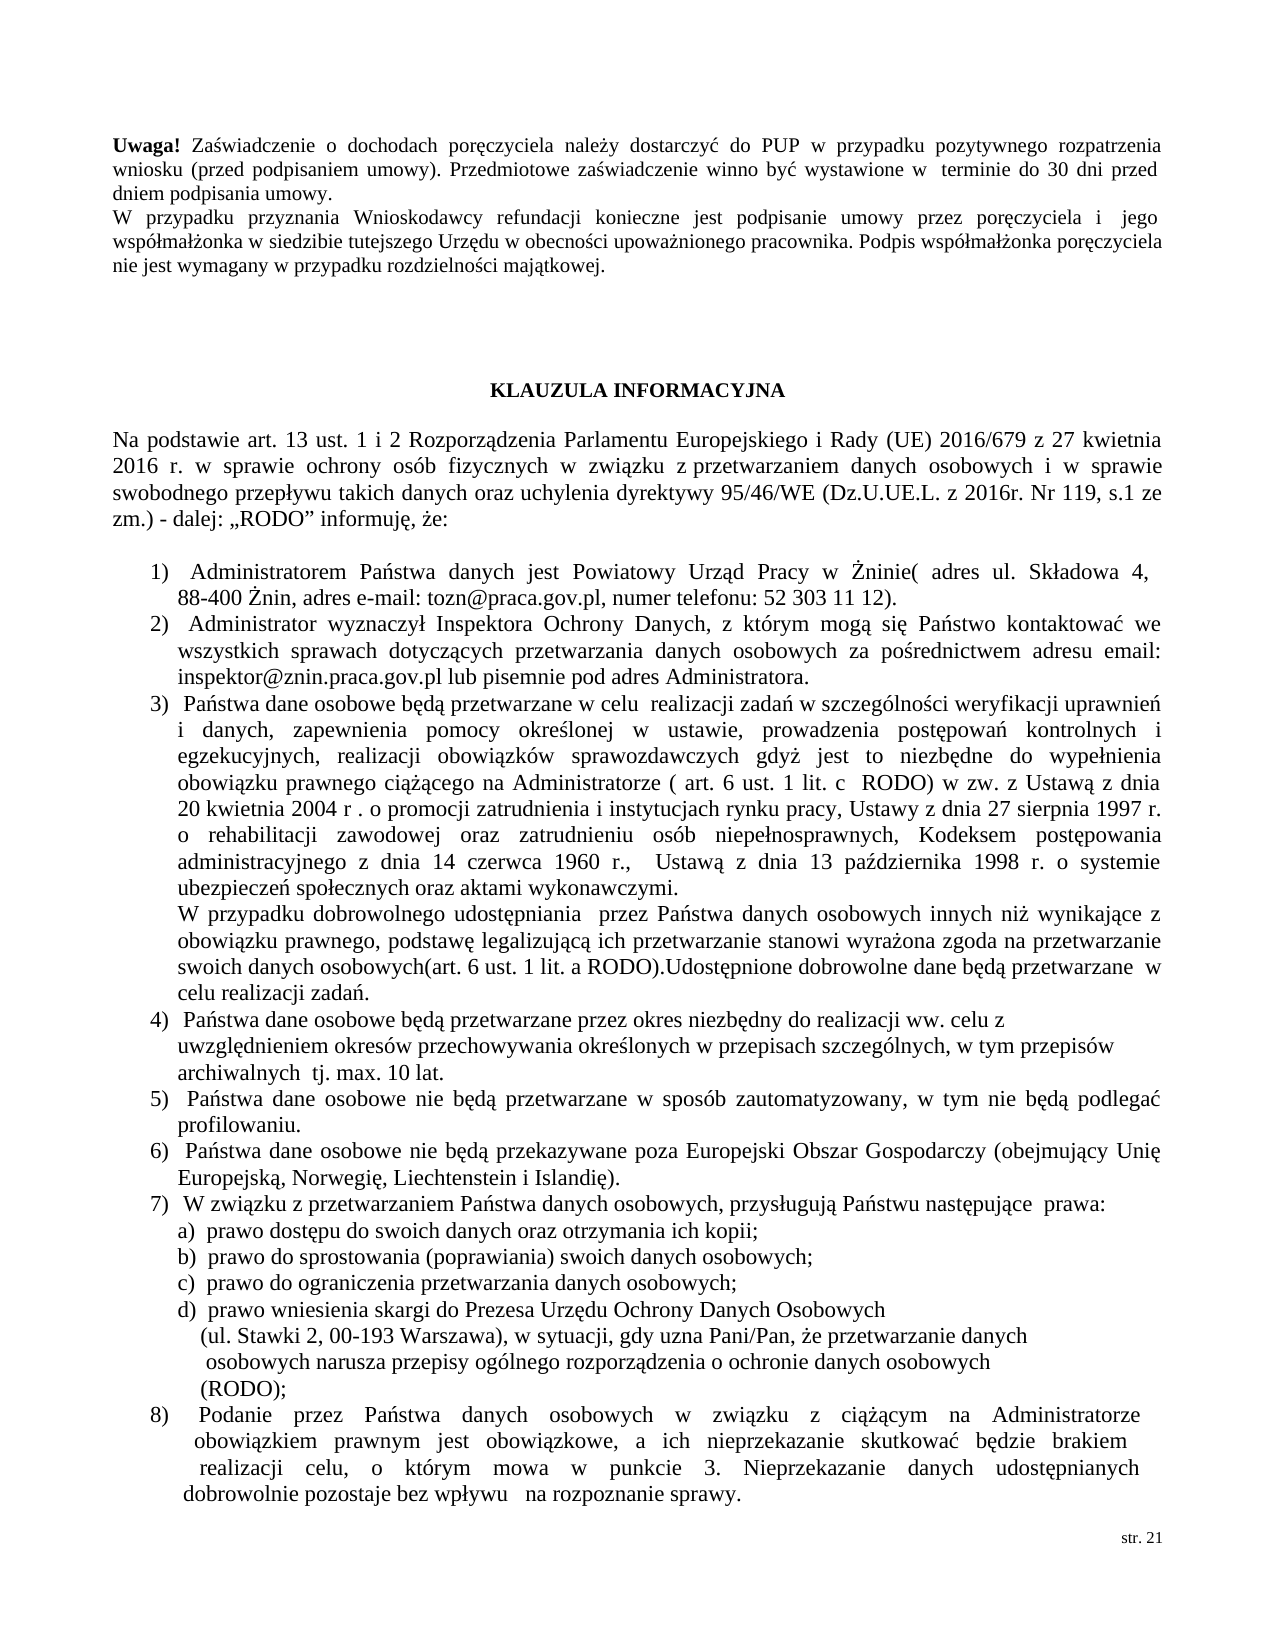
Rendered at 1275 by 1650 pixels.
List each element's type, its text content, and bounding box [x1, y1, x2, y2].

text KLAUZULA INFORMACYJNA [112, 378, 1163, 402]
list Państwa dane osobowe nie będą przekazywane poza Europejski Obszar Gospodarczy (obejmujący Unię Europejską, Norwegię, Liechtenstein i Islandię). [150, 1138, 1163, 1190]
list Podanie przez Państwa danych osobowych w związku z ciążącym na Administratorze obowiązkiem prawnym jest obowiązkowe, a ich nieprzekazanie skutkować będzie brakiem realizacji celu, o którym mowa w punkcie 3. Nieprzekazanie danych udostępnianych dobrowolnie pozostaje bez wpływu na rozpoznanie sprawy. [150, 1401, 1163, 1507]
text W przypadku przyznania Wnioskodawcy refundacji konieczne jest podpisanie umowy przez poręczyciela i jego współmałżonka w siedzibie tutejszego Urzędu w obecności upoważnionego pracownika. Podpis współmałżonka poręczyciela nie jest wymagany w przypadku rozdzielności majątkowej. [112, 205, 1163, 277]
list Administrator wyznaczył Inspektora Ochrony Danych, z którym mogą się Państwo kontaktować we wszystkich sprawach dotyczących przetwarzania danych osobowych za pośrednictwem adresu email: inspektor@znin.praca.gov.pl lub pisemnie pod adres Administratora. [150, 611, 1163, 689]
list Państwa dane osobowe będą przetwarzane w celu realizacji zadań w szczególności weryfikacji uprawnień i danych, zapewnienia pomocy określonej w ustawie, prowadzenia postępowań kontrolnych i egzekucyjnych, realizacji obowiązków sprawozdawczych gdyż jest to niezbędne do wypełnienia obowiązku prawnego ciążącego na Administratorze ( art. 6 ust. 1 lit. c RODO) w zw. z Ustawą z dnia 20 kwietnia 2004 r . o promocji zatrudnienia i instytucjach rynku pracy, Ustawy z dnia 27 sierpnia 1997 r. o rehabilitacji zawodowej oraz zatrudnieniu osób niepełnosprawnych, Kodeksem postępowania administracyjnego z dnia 14 czerwca 1960 r., Ustawą z dnia 13 października 1998 r. o systemie ubezpieczeń społecznych oraz aktami wykonawczymi. [150, 689, 1163, 900]
list Administratorem Państwa danych jest Powiatowy Urząd Pracy w Żninie( adres ul. Składowa 4, 88-400 Żnin, adres e-mail: tozn@praca.gov.pl, numer telefonu: 52 303 11 12). [150, 558, 1163, 611]
list Państwa dane osobowe będą przetwarzane przez okres niezbędny do realizacji ww. celu z uwzględnieniem okresów przechowywania określonych w przepisach szczególnych, w tym przepisów archiwalnych tj. max. 10 lat. [150, 1006, 1163, 1085]
text Na podstawie art. 13 ust. 1 i 2 Rozporządzenia Parlamentu Europejskiego i Rady (UE) 2016/679 z 27 kwietnia 2016 r. w sprawie ochrony osób fizycznych w związku z przetwarzaniem danych osobowych i w sprawie swobodnego przepływu takich danych oraz uchylenia dyrektywy 95/46/WE (Dz.U.UE.L. z 2016r. Nr 119, s.1 ze zm.) - dalej: „RODO” informuję, że: [112, 426, 1163, 531]
text W przypadku dobrowolnego udostępniania przez Państwa danych osobowych innych niż wynikające z obowiązku prawnego, podstawę legalizującą ich przetwarzanie stanowi wyrażona zgoda na przetwarzanie swoich danych osobowych(art. 6 ust. 1 lit. a RODO).Udostępnione dobrowolne dane będą przetwarzane w celu realizacji zadań. [177, 900, 1163, 1006]
list Państwa dane osobowe nie będą przetwarzane w sposób zautomatyzowany, w tym nie będą podlegać profilowaniu. [150, 1085, 1163, 1138]
text Uwaga! Zaświadczenie o dochodach poręczyciela należy dostarczyć do PUP w przypadku pozytywnego rozpatrzenia wniosku (przed podpisaniem umowy). Przedmiotowe zaświadczenie winno być wystawione w terminie do 30 dni przed dniem podpisania umowy. [112, 133, 1163, 205]
list W związku z przetwarzaniem Państwa danych osobowych, przysługują Państwu następujące prawa: a) prawo dostępu do swoich danych oraz otrzymania ich kopii; b) prawo do sprostowania (poprawiania) swoich danych osobowych; c) prawo do ograniczenia przetwarzania danych osobowych; d) prawo wniesienia skargi do Prezesa Urzędu Ochrony Danych Osobowych (ul. Stawki 2, 00-193 Warszawa), w sytuacji, gdy uzna Pani/Pan, że przetwarzanie danych osobowych narusza przepisy ogólnego rozporządzenia o ochronie danych osobowych (RODO); [150, 1190, 1163, 1401]
